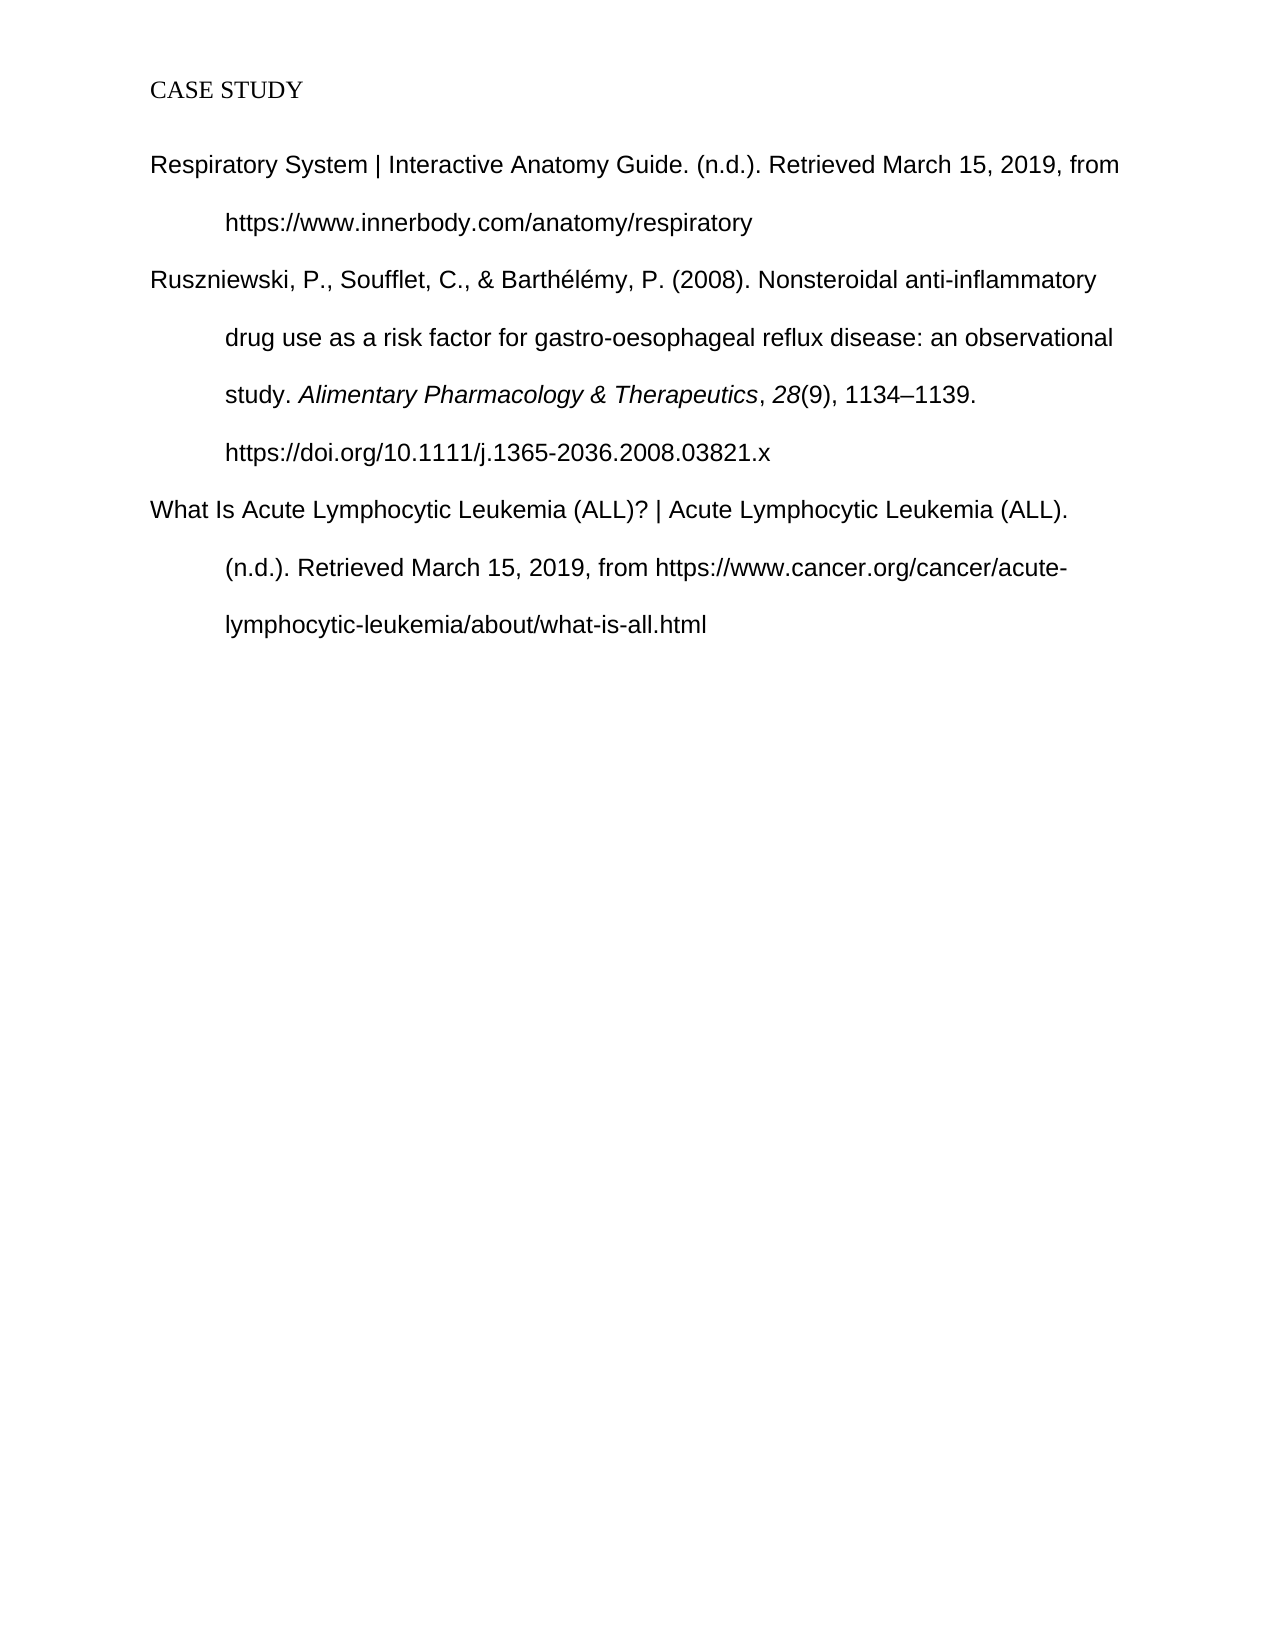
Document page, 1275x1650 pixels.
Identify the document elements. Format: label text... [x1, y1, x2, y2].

text Respiratory System | Interactive Anatomy Guide. (n.d.). Retrieved March 15, 2019, from https://www.innerbody.com/anatomy/respiratory [150, 150, 1125, 236]
text Ruszniewski, P., Soufflet, C., & Barthélémy, P. (2008). Nonsteroidal anti-inflammatory drug use as a risk factor for gastro-oesophageal reflux disease: an observational study. Alimentary Pharmacology & Therapeutics, 28(9), 1134–1139. https://doi.org/10.1111/j.1365-2036.2008.03821.x [150, 265, 1125, 466]
text What Is Acute Lymphocytic Leukemia (ALL)? | Acute Lymphocytic Leukemia (ALL). (n.d.). Retrieved March 15, 2019, from https://www.cancer.org/cancer/acute-lymphocytic-leukemia/about/what-is-all.html [150, 495, 1125, 639]
